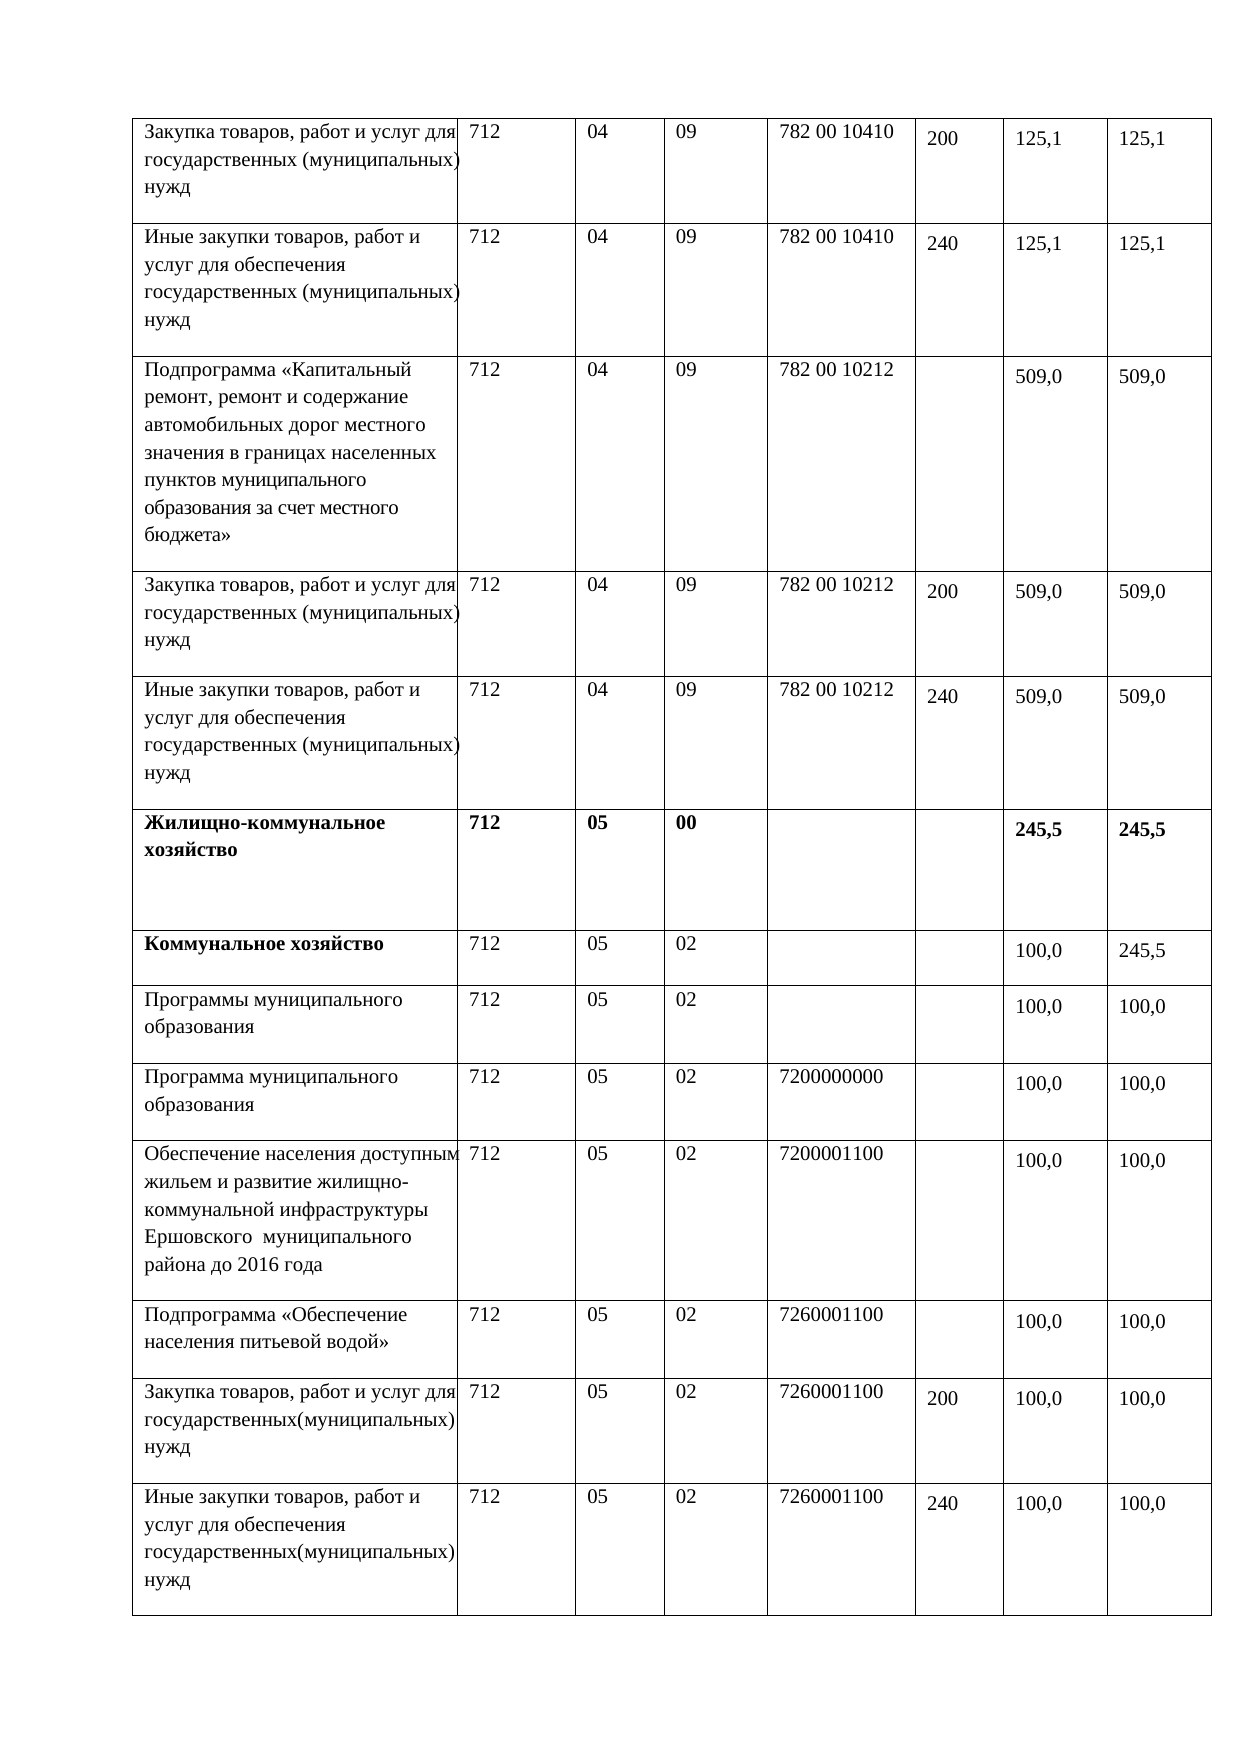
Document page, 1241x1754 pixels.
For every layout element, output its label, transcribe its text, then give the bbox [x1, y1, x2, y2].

table_cell 245,5 [1108, 931, 1211, 985]
table_cell 100,0 [1004, 1301, 1107, 1378]
table_cell [768, 986, 915, 1063]
table_cell Иные закупки товаров, работ и услуг для обеспечения государственных(муниципальных)нужд [133, 1484, 457, 1615]
table_cell Жилищно-коммунальное хозяйство [133, 810, 457, 930]
table_cell 125,1 [1004, 224, 1107, 356]
table_cell [916, 357, 1003, 571]
table_cell 509,0 [1108, 572, 1211, 676]
table_cell Закупка товаров, работ и услуг для государственных(муниципальных) нужд [133, 1379, 457, 1483]
table_cell 245,5 [1108, 810, 1211, 930]
table_cell 782 00 10212 [768, 357, 915, 571]
table_cell 712 [458, 1141, 575, 1300]
table_cell 782 00 10212 [768, 572, 915, 676]
table_cell 05 [576, 1141, 664, 1300]
table_cell 100,0 [1004, 1484, 1107, 1615]
table_cell 100,0 [1004, 1064, 1107, 1140]
table_cell 712 [458, 986, 575, 1063]
table_cell 05 [576, 1484, 664, 1615]
table_cell 200 [916, 1379, 1003, 1483]
table_cell 200 [916, 119, 1003, 223]
table_cell 712 [458, 810, 575, 930]
table_cell [916, 1301, 1003, 1378]
table_cell 240 [916, 1484, 1003, 1615]
table_cell 712 [458, 357, 575, 571]
table_cell 7260001100 [768, 1301, 915, 1378]
table_cell 100,0 [1004, 931, 1107, 985]
table_cell 100,0 [1108, 1141, 1211, 1300]
table_cell 712 [458, 1484, 575, 1615]
table_cell 02 [665, 1064, 767, 1140]
table_cell [916, 986, 1003, 1063]
table_cell 125,1 [1108, 224, 1211, 356]
table_cell [916, 1064, 1003, 1140]
table_cell 04 [576, 224, 664, 356]
table_cell 712 [458, 1064, 575, 1140]
table_cell 125,1 [1108, 119, 1211, 223]
table_cell 200 [916, 572, 1003, 676]
table_cell Закупка товаров, работ и услуг для государственных (муниципальных) нужд [133, 572, 457, 676]
table_cell 04 [576, 357, 664, 571]
table_cell 09 [665, 572, 767, 676]
table_cell 712 [458, 1301, 575, 1378]
table_cell Иные закупки товаров, работ и услуг для обеспечения государственных (муниципальных) нужд [133, 677, 457, 809]
table_cell Иные закупки товаров, работ и услуг для обеспечения государственных (муниципальных) нужд [133, 224, 457, 356]
table_cell 7260001100 [768, 1484, 915, 1615]
table_cell 05 [576, 1379, 664, 1483]
table_cell 05 [576, 986, 664, 1063]
table_cell 712 [458, 572, 575, 676]
table_cell 09 [665, 357, 767, 571]
table_cell 02 [665, 1379, 767, 1483]
table_cell 782 00 10410 [768, 224, 915, 356]
table_cell Подпрограмма «Капитальный ремонт, ремонт и содержание автомобильных дорог местного значения в границах населенных пунктов муниципального образования за счет местного бюджета» [133, 357, 457, 571]
table_cell 125,1 [1004, 119, 1107, 223]
table_cell 240 [916, 677, 1003, 809]
table_cell 04 [576, 572, 664, 676]
table_cell 100,0 [1004, 1379, 1107, 1483]
table_cell 7200000000 [768, 1064, 915, 1140]
table_cell 09 [665, 119, 767, 223]
table_cell Программа муниципального образования [133, 1064, 457, 1140]
table_cell 509,0 [1108, 357, 1211, 571]
table_cell 782 00 10410 [768, 119, 915, 223]
table_cell 09 [665, 224, 767, 356]
table_cell 02 [665, 1484, 767, 1615]
table_cell 100,0 [1108, 1301, 1211, 1378]
table_cell 712 [458, 224, 575, 356]
table_cell 7200001100 [768, 1141, 915, 1300]
table_cell 782 00 10212 [768, 677, 915, 809]
table_cell 240 [916, 224, 1003, 356]
table_cell 02 [665, 1301, 767, 1378]
table_cell Программы муниципального образования [133, 986, 457, 1063]
table_cell 712 [458, 677, 575, 809]
table_cell 712 [458, 931, 575, 985]
table_cell 05 [576, 1301, 664, 1378]
table_cell [916, 810, 1003, 930]
table_cell [916, 1141, 1003, 1300]
table_cell 04 [576, 119, 664, 223]
table_cell 712 [458, 1379, 575, 1483]
table_cell [768, 810, 915, 930]
table_cell 509,0 [1004, 677, 1107, 809]
table_cell 05 [576, 1064, 664, 1140]
table_cell 7260001100 [768, 1379, 915, 1483]
table_cell 509,0 [1108, 677, 1211, 809]
table_cell Подпрограмма «Обеспечение населения питьевой водой» [133, 1301, 457, 1378]
table_cell 02 [665, 1141, 767, 1300]
table_cell Обеспечение населения доступным жильем и развитие жилищно-коммунальной инфраструктуры Ершовского муниципального района до 2016 года [133, 1141, 457, 1300]
table_cell 00 [665, 810, 767, 930]
table_cell 509,0 [1004, 357, 1107, 571]
table_cell 100,0 [1004, 1141, 1107, 1300]
table_cell 04 [576, 677, 664, 809]
table_cell Коммунальное хозяйство [133, 931, 457, 985]
table_cell 245,5 [1004, 810, 1107, 930]
table_cell Закупка товаров, работ и услуг для государственных (муниципальных) нужд [133, 119, 457, 223]
table_cell 509,0 [1004, 572, 1107, 676]
table_cell 100,0 [1108, 986, 1211, 1063]
table_cell 02 [665, 931, 767, 985]
table_cell [768, 931, 915, 985]
table_cell [916, 931, 1003, 985]
table_cell 100,0 [1108, 1064, 1211, 1140]
table_cell 100,0 [1108, 1379, 1211, 1483]
table_cell 09 [665, 677, 767, 809]
table_cell 05 [576, 931, 664, 985]
table_cell 712 [458, 119, 575, 223]
table_cell 100,0 [1004, 986, 1107, 1063]
table_cell 05 [576, 810, 664, 930]
table_cell 100,0 [1108, 1484, 1211, 1615]
table_cell 02 [665, 986, 767, 1063]
